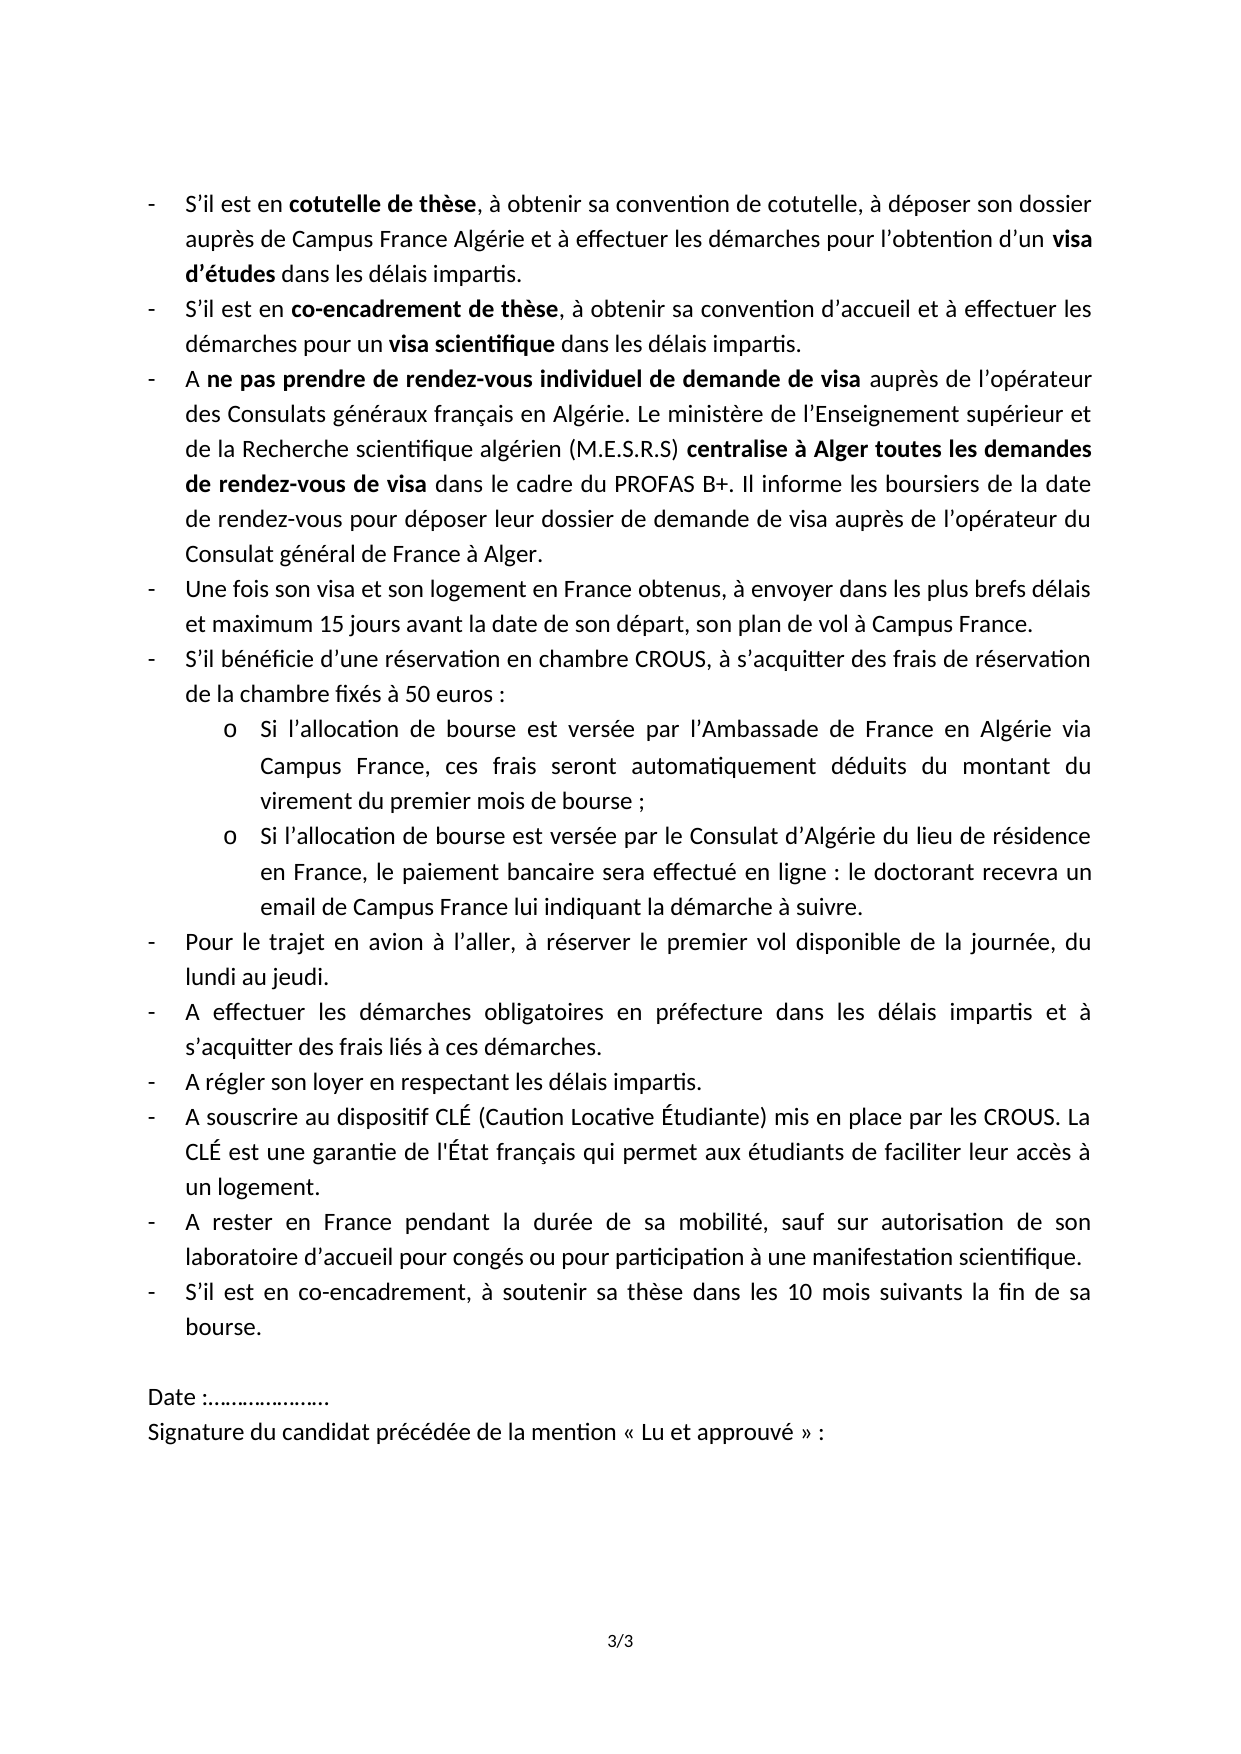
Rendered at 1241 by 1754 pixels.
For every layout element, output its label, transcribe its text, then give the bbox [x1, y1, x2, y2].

list A régler son loyer en respectant les délais impartis. [148, 1066, 1093, 1097]
list S’il est en co-encadrement de thèse, à obtenir sa convention d’accueil et à effectuer les démarches pour un visa scientifique dans les délais impartis. [148, 293, 1093, 359]
text Date :………………… [148, 1381, 1093, 1412]
list Pour le trajet en avion à l’aller, à réserver le premier vol disponible de la journée, du lundi au jeudi. [148, 926, 1093, 992]
list A ne pas prendre de rendez-vous individuel de demande de visa auprès de l’opérateur des Consulats généraux français en Algérie. Le ministère de l’Enseignement supérieur et de la Recherche scientifique algérien (M.E.S.R.S) centralise à Alger toutes les demandes de rendez-vous de visa dans le cadre du PROFAS B+. Il informe les boursiers de la date de rendez-vous pour déposer leur dossier de demande de visa auprès de l’opérateur du Consulat général de France à Alger. [148, 363, 1093, 569]
list A souscrire au dispositif CLÉ (Caution Locative Étudiante) mis en place par les CROUS. La CLÉ est une garantie de l'État français qui permet aux étudiants de faciliter leur accès à un logement. [148, 1101, 1093, 1202]
text Signature du candidat précédée de la mention « Lu et approuvé » : [148, 1416, 1093, 1447]
list S’il est en cotutelle de thèse, à obtenir sa convention de cotutelle, à déposer son dossier auprès de Campus France Algérie et à effectuer les démarches pour l’obtention d’un visa d’études dans les délais impartis. [148, 188, 1093, 289]
list Une fois son visa et son logement en France obtenus, à envoyer dans les plus brefs délais et maximum 15 jours avant la date de son départ, son plan de vol à Campus France. [148, 573, 1093, 639]
list A effectuer les démarches obligatoires en préfecture dans les délais impartis et à s’acquitter des frais liés à ces démarches. [148, 996, 1093, 1062]
list A rester en France pendant la durée de sa mobilité, sauf sur autorisation de son laboratoire d’accueil pour congés ou pour participation à une manifestation scientifique. [148, 1206, 1093, 1272]
list Si l’allocation de bourse est versée par l’Ambassade de France en Algérie via Campus France, ces frais seront automatiquement déduits du montant du virement du premier mois de bourse ; [223, 713, 1093, 815]
list Si l’allocation de bourse est versée par le Consulat d’Algérie du lieu de résidence en France, le paiement bancaire sera effectué en ligne : le doctorant recevra un email de Campus France lui indiquant la démarche à suivre. [223, 820, 1093, 922]
list S’il est en co-encadrement, à soutenir sa thèse dans les 10 mois suivants la fin de sa bourse. [148, 1276, 1093, 1342]
list S’il bénéficie d’une réservation en chambre CROUS, à s’acquitter des frais de réservation de la chambre fixés à 50 euros : [148, 643, 1093, 709]
